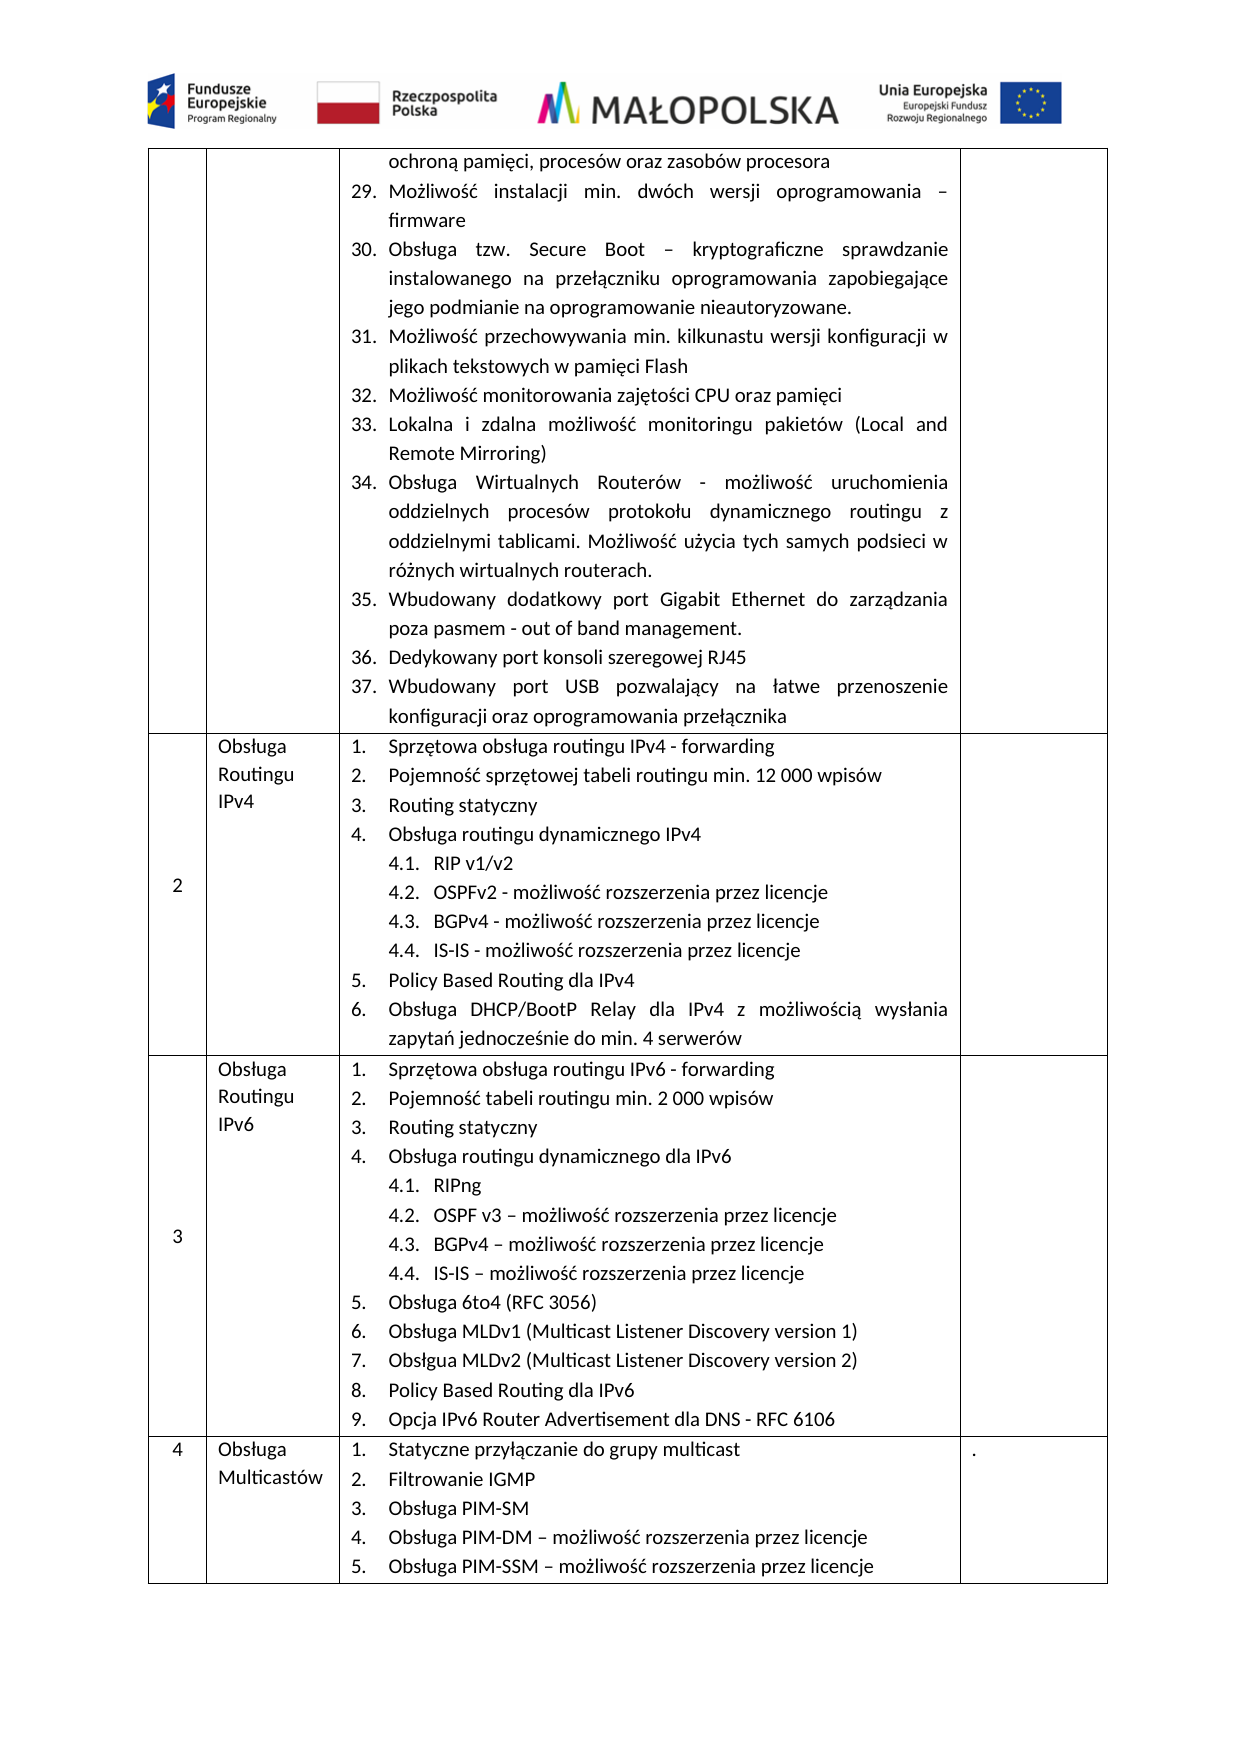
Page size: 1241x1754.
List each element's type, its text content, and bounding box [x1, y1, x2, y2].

table_cell 2 [149, 734, 206, 1055]
table_cell Sprzętowa obsługa routingu IPv6 - forwarding Pojemność tabeli routingu min. 2 000 wpisów Routing statyczny Obsługa routingu dynamicznego dla IPv6 RIPng OSPF v3 – możliwość rozszerzenia przez licencje BGPv4 – możliwość rozszerzenia przez licencje IS-IS – możliwość rozszerzenia przez licencje Obsługa 6to4 (RFC 3056) Obsługa MLDv1 (Multicast Listener Discovery version 1) Obsłgua MLDv2 (Multicast Listener Discovery version 2) Policy Based Routing dla IPv6 Opcja IPv6 Router Advertisement dla DNS - RFC 6106 [340, 1056, 960, 1436]
table_cell 4 [149, 1437, 206, 1583]
table_cell [961, 734, 1107, 1055]
table_cell Obsługa Routingu IPv6 [207, 1056, 339, 1436]
table_cell [961, 1056, 1107, 1436]
table_cell [961, 149, 1107, 732]
table_cell Sprzętowa obsługa routingu IPv4 - forwarding Pojemność sprzętowej tabeli routingu min. 12 000 wpisów Routing statyczny Obsługa routingu dynamicznego IPv4 RIP v1/v2 OSPFv2 - możliwość rozszerzenia przez licencje BGPv4 - możliwość rozszerzenia przez licencje IS-IS - możliwość rozszerzenia przez licencje Policy Based Routing dla IPv4 Obsługa DHCP/BootP Relay dla IPv4 z możliwością wysłania zapytań jednocześnie do min. 4 serwerów [340, 734, 960, 1055]
table_cell 3 [149, 1056, 206, 1436]
table_cell Obsługa Multicastów [207, 1437, 339, 1583]
table_cell Obsługa Routingu IPv4 [207, 734, 339, 1055]
picture [147, 73, 1062, 129]
table_cell . [961, 1437, 1107, 1583]
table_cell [207, 149, 339, 732]
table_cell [340, 1437, 960, 1583]
table_cell 1 [149, 149, 206, 732]
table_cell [340, 149, 960, 732]
